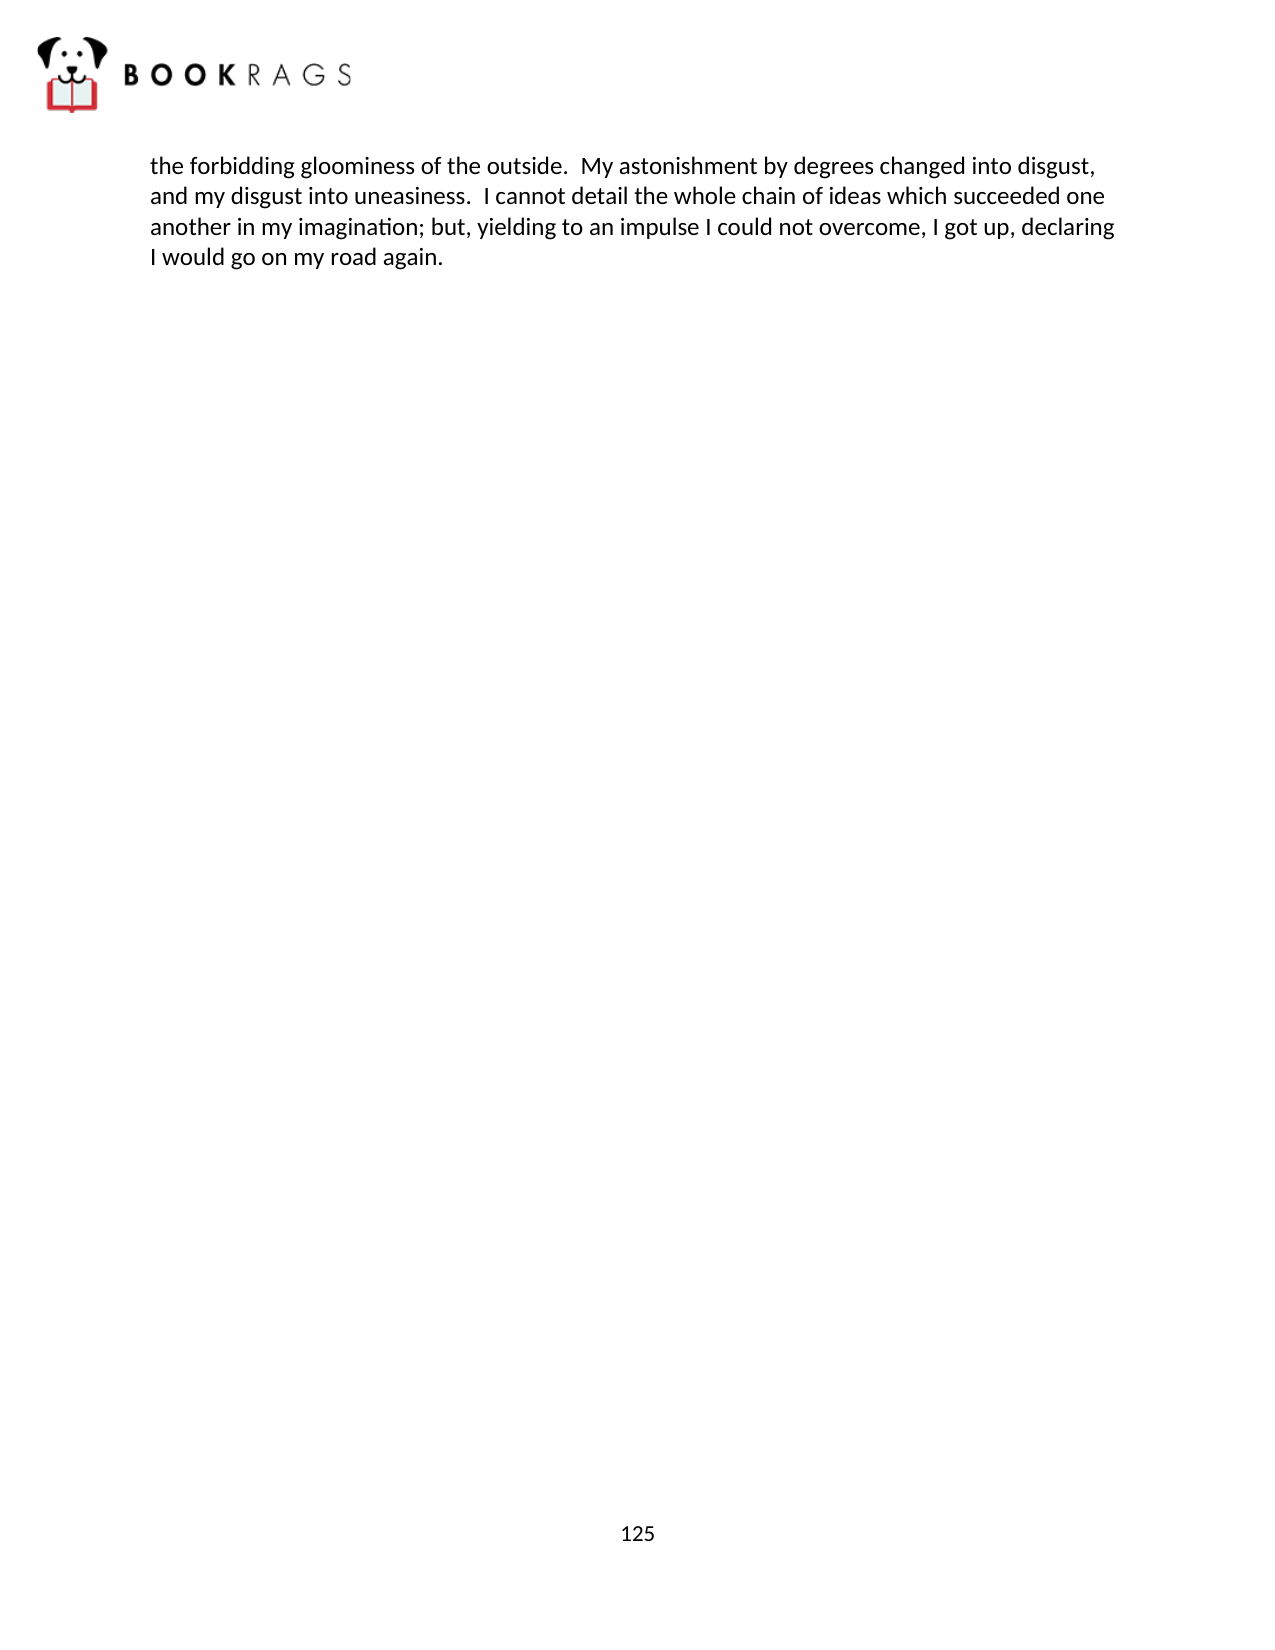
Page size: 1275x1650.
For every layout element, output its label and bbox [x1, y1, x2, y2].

text [150, 150, 1125, 272]
picture [37, 37, 351, 113]
